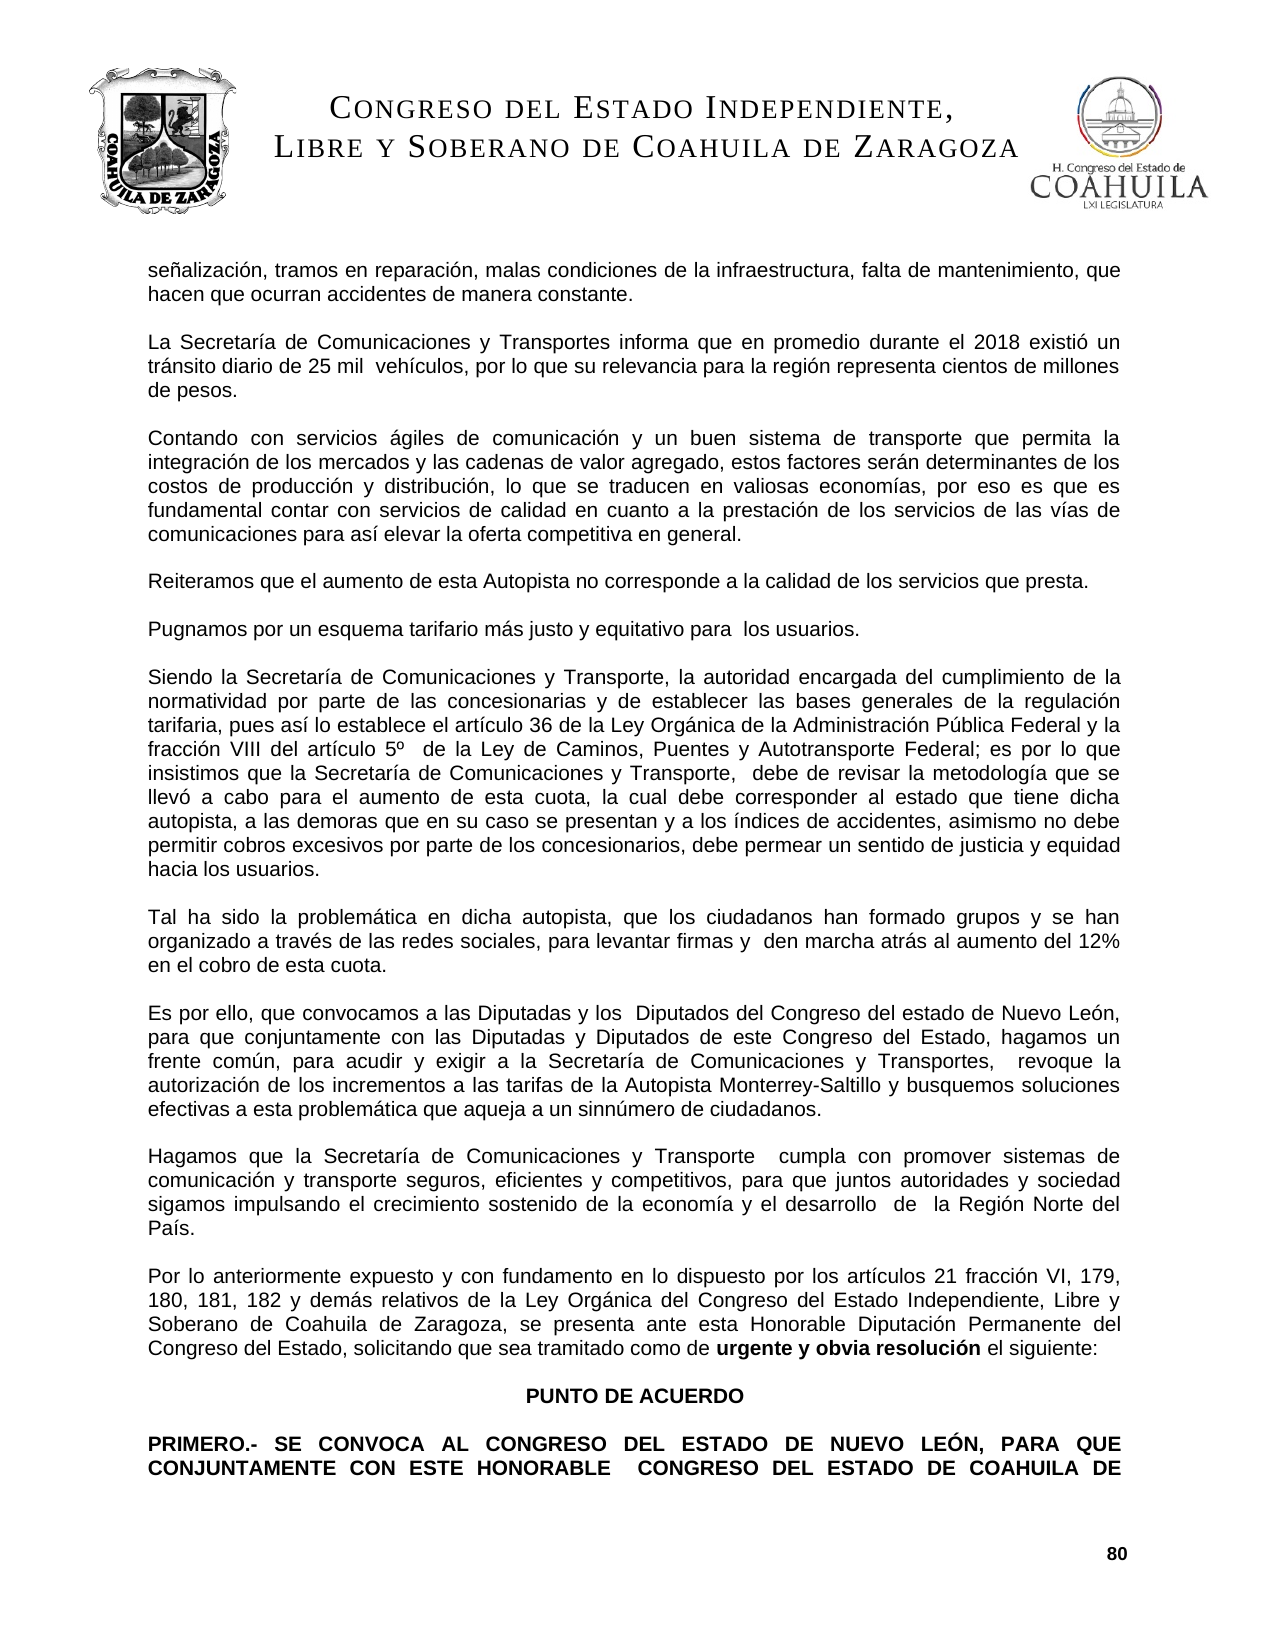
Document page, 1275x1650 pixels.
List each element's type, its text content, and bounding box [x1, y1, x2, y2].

text Hagamos que la Secretaría de Comunicaciones y Transporte cumpla con promover sistemas de comunicación y transporte seguros, eficientes y competitivos, para que juntos autoridades y sociedad sigamos impulsando el crecimiento sostenido de la economía y el desarrollo de la Región Norte del País. [148, 1144, 1122, 1240]
text Es por ello, que convocamos a las Diputadas y los Diputados del Congreso del estado de Nuevo León, para que conjuntamente con las Diputadas y Diputados de este Congreso del Estado, hagamos un frente común, para acudir y exigir a la Secretaría de Comunicaciones y Transportes, revoque la autorización de los incrementos a las tarifas de la Autopista Monterrey-Saltillo y busquemos soluciones efectivas a esta problemática que aqueja a un sinnúmero de ciudadanos. [148, 1001, 1122, 1120]
picture [1020, 70, 1214, 214]
picture [88, 68, 237, 214]
text PUNTO DE ACUERDO [148, 1384, 1122, 1408]
text Pugnamos por un esquema tarifario más justo y equitativo para los usuarios. [148, 617, 1122, 641]
text Tal ha sido la problemática en dicha autopista, que los ciudadanos han formado grupos y se han organizado a través de las redes sociales, para levantar firmas y den marcha atrás al aumento del 12% en el cobro de esta cuota. [148, 905, 1122, 977]
text La Secretaría de Comunicaciones y Transportes informa que en promedio durante el 2018 existió un tránsito diario de 25 mil vehículos, por lo que su relevancia para la región representa cientos de millones de pesos. [148, 330, 1122, 402]
text Reiteramos que el aumento de esta Autopista no corresponde a la calidad de los servicios que presta. [148, 569, 1122, 593]
text Siendo la Secretaría de Comunicaciones y Transporte, la autoridad encargada del cumplimiento de la normatividad por parte de las concesionarias y de establecer las bases generales de la regulación tarifaria, pues así lo establece el artículo 36 de la Ley Orgánica de la Administración Pública Federal y la fracción VIII del artículo 5º de la Ley de Caminos, Puentes y Autotransporte Federal; es por lo que insistimos que la Secretaría de Comunicaciones y Transporte, debe de revisar la metodología que se llevó a cabo para el aumento de esta cuota, la cual debe corresponder al estado que tiene dicha autopista, a las demoras que en su caso se presentan y a los índices de accidentes, asimismo no debe permitir cobros excesivos por parte de los concesionarios, debe permear un sentido de justicia y equidad hacia los usuarios. [148, 665, 1122, 881]
text Por lo anteriormente expuesto y con fundamento en lo dispuesto por los artículos 21 fracción VI, 179, 180, 181, 182 y demás relativos de la Ley Orgánica del Congreso del Estado Independiente, Libre y Soberano de Coahuila de Zaragoza, se presenta ante esta Honorable Diputación Permanente del Congreso del Estado, solicitando que sea tramitado como de urgente y obvia resolución el siguiente: [148, 1264, 1122, 1360]
text Contando con servicios ágiles de comunicación y un buen sistema de transporte que permita la integración de los mercados y las cadenas de valor agregado, estos factores serán determinantes de los costos de producción y distribución, lo que se traducen en valiosas economías, por eso es que es fundamental contar con servicios de calidad en cuanto a la prestación de los servicios de las vías de comunicaciones para así elevar la oferta competitiva en general. [148, 426, 1122, 545]
